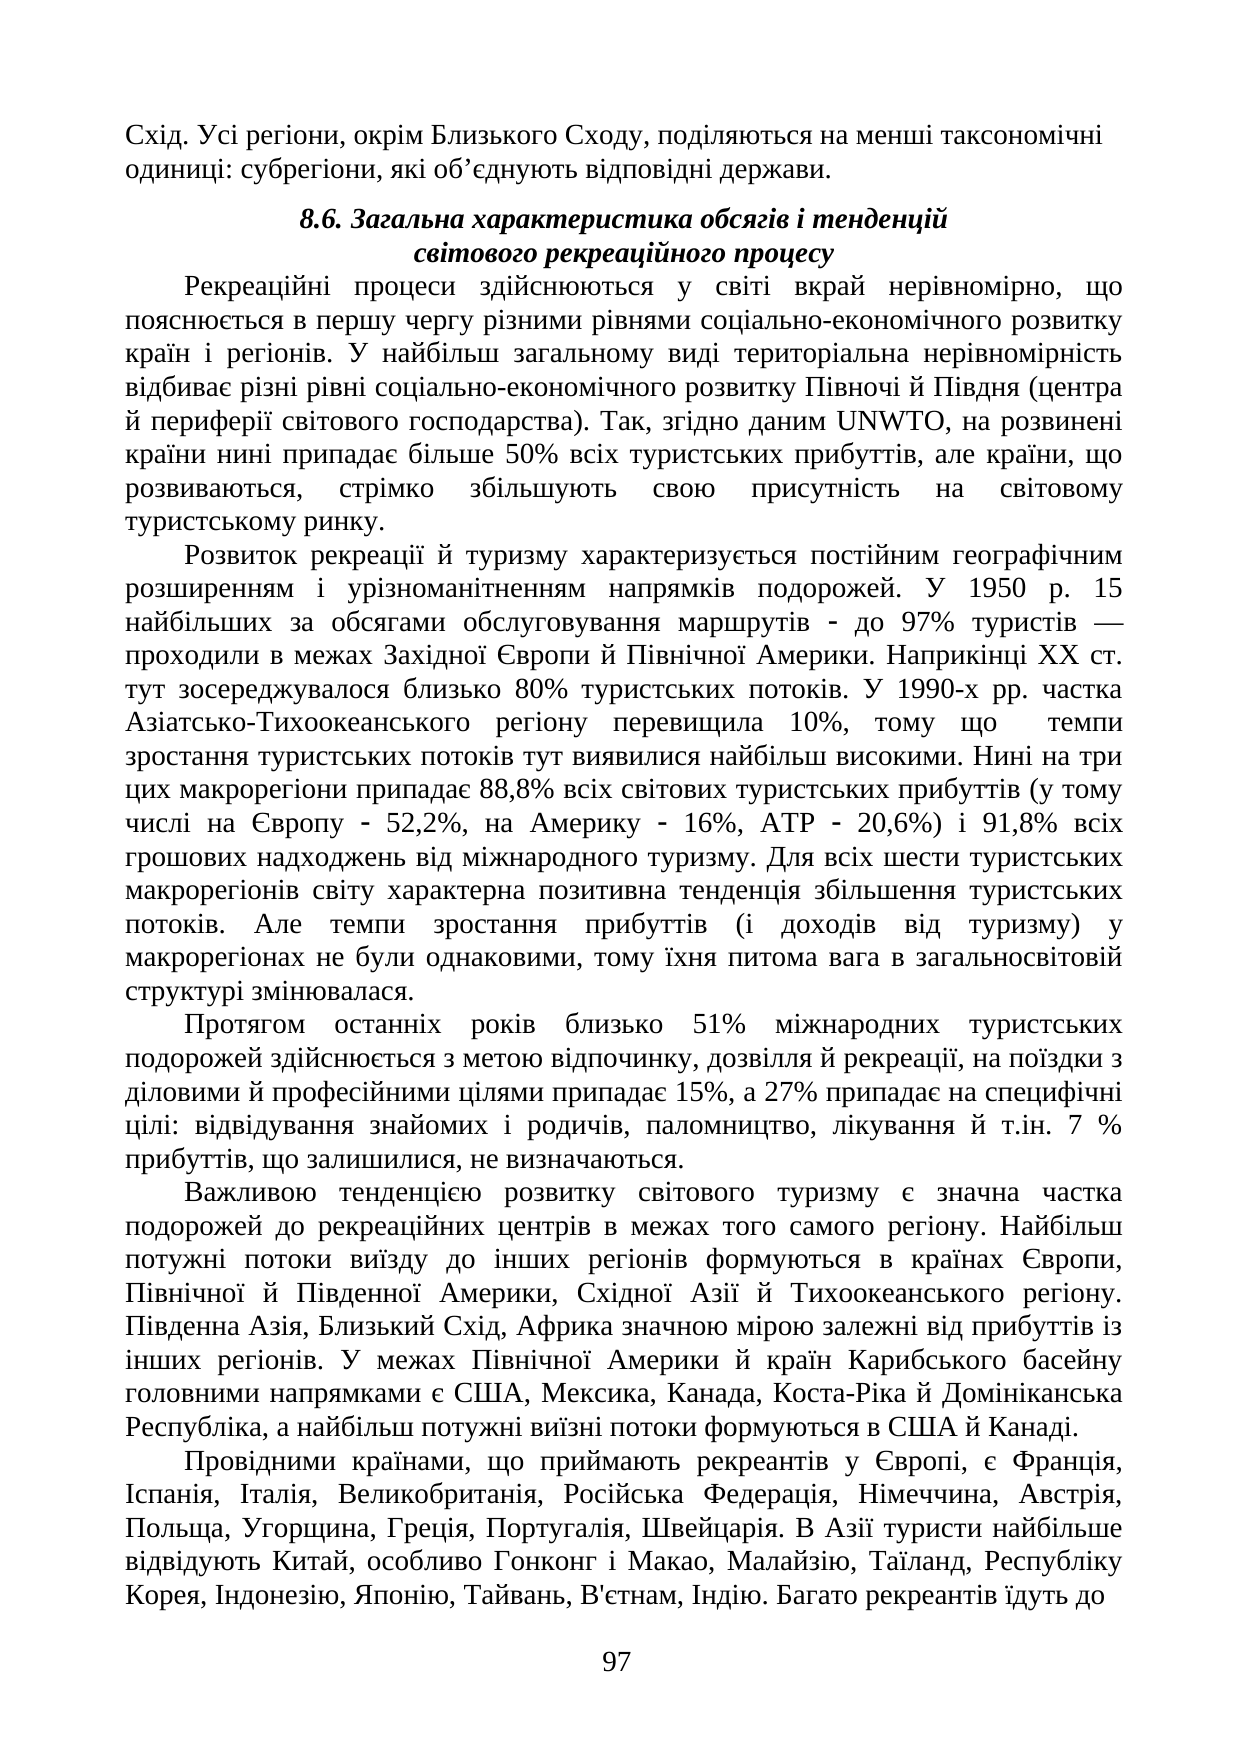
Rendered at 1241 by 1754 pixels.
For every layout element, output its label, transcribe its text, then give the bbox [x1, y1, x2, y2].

text Протягом останніх років близько 51% міжнародних туристських подорожей здійснюється з метою відпочинку, дозвілля й рекреації, на поїздки з діловими й професійними цілями припадає 15%, а 27% припадає на специфічні цілі: відвідування знайомих і родичів, паломництво, лікування й т.ін. 7 % прибуттів, що залишилися, не визначаються. [125, 1007, 1124, 1174]
subtitle Загальна характеристика обсягів і тенденцій світового рекреаційного процесу [299, 201, 949, 268]
text Провідними країнами, що приймають рекреантів у Європі, є Франція, Іспанія, Італія, Великобританія, Російська Федерація, Німеччина, Австрія, Польща, Угорщина, Греція, Португалія, Швейцарія. В Азії туристи найбільше відвідують Китай, особливо Гонконг і Макао, Малайзію, Таїланд, Республіку Корея, Індонезію, Японію, Тайвань, В'єтнам, Індію. Багато рекреантів їдуть до [125, 1443, 1124, 1610]
text Схід. Усі регіони, окрім Близького Сходу, поділяються на менші таксономічні одиниці: субрегіони, які об’єднують відповідні держави. [125, 117, 1123, 184]
text Важливою тенденцією розвитку світового туризму є значна частка подорожей до рекреаційних центрів в межах того самого регіону. Найбільш потужні потоки виїзду до інших регіонів формуються в країнах Європи, Північної й Південної Америки, Східної Азії й Тихоокеанського регіону. Південна Азія, Близький Схід, Африка значною мірою залежні від прибуттів із інших регіонів. У межах Північної Америки й країн Карибського басейну головними напрямками є США, Мексика, Канада, Коста-Ріка й Домініканська Республіка, а найбільш потужні виїзні потоки формуються в США й Канаді. [125, 1174, 1124, 1443]
text Розвиток рекреації й туризму характеризується постійним географічним розширенням і урізноманітненням напрямків подорожей. У 1950 р. 15 найбільших за обсягами обслуговування маршрутів  до 97% туристів — проходили в межах Західної Європи й Північної Америки. Наприкінці XX ст. тут зосереджувалося близько 80% туристських потоків. У 1990-х рр. частка Азіатсько-Тихоокеанського регіону перевищила 10%, тому що темпи зростання туристських потоків тут виявилися найбільш високими. Нині на три цих макрорегіони припадає 88,8% всіх світових туристських прибуттів (у тому числі на Європу  52,2%, на Америку  16%, АТР  20,6%) і 91,8% всіх грошових надходжень від міжнародного туризму. Для всіх шести туристських макрорегіонів світу характерна позитивна тенденція збільшення туристських потоків. Але темпи зростання прибуттів (і доходів від туризму) у макрорегіонах не були однаковими, тому їхня питома вага в загальносвітовій структурі змінювалася. [125, 537, 1124, 1007]
text Рекреаційні процеси здійснюються у світі вкрай нерівномірно, що пояснюється в першу чергу різними рівнями соціально-економічного розвитку країн і регіонів. У найбільш загальному виді територіальна нерівномірність відбиває різні рівні соціально-економічного розвитку Півночі й Півдня (центра й периферії світового господарства). Так, згідно даним UNWTO, на розвинені країни нині припадає більше 50% всіх туристських прибуттів, але країни, що розвиваються, стрімко збільшують свою присутність на світовому туристському ринку. [125, 268, 1124, 537]
